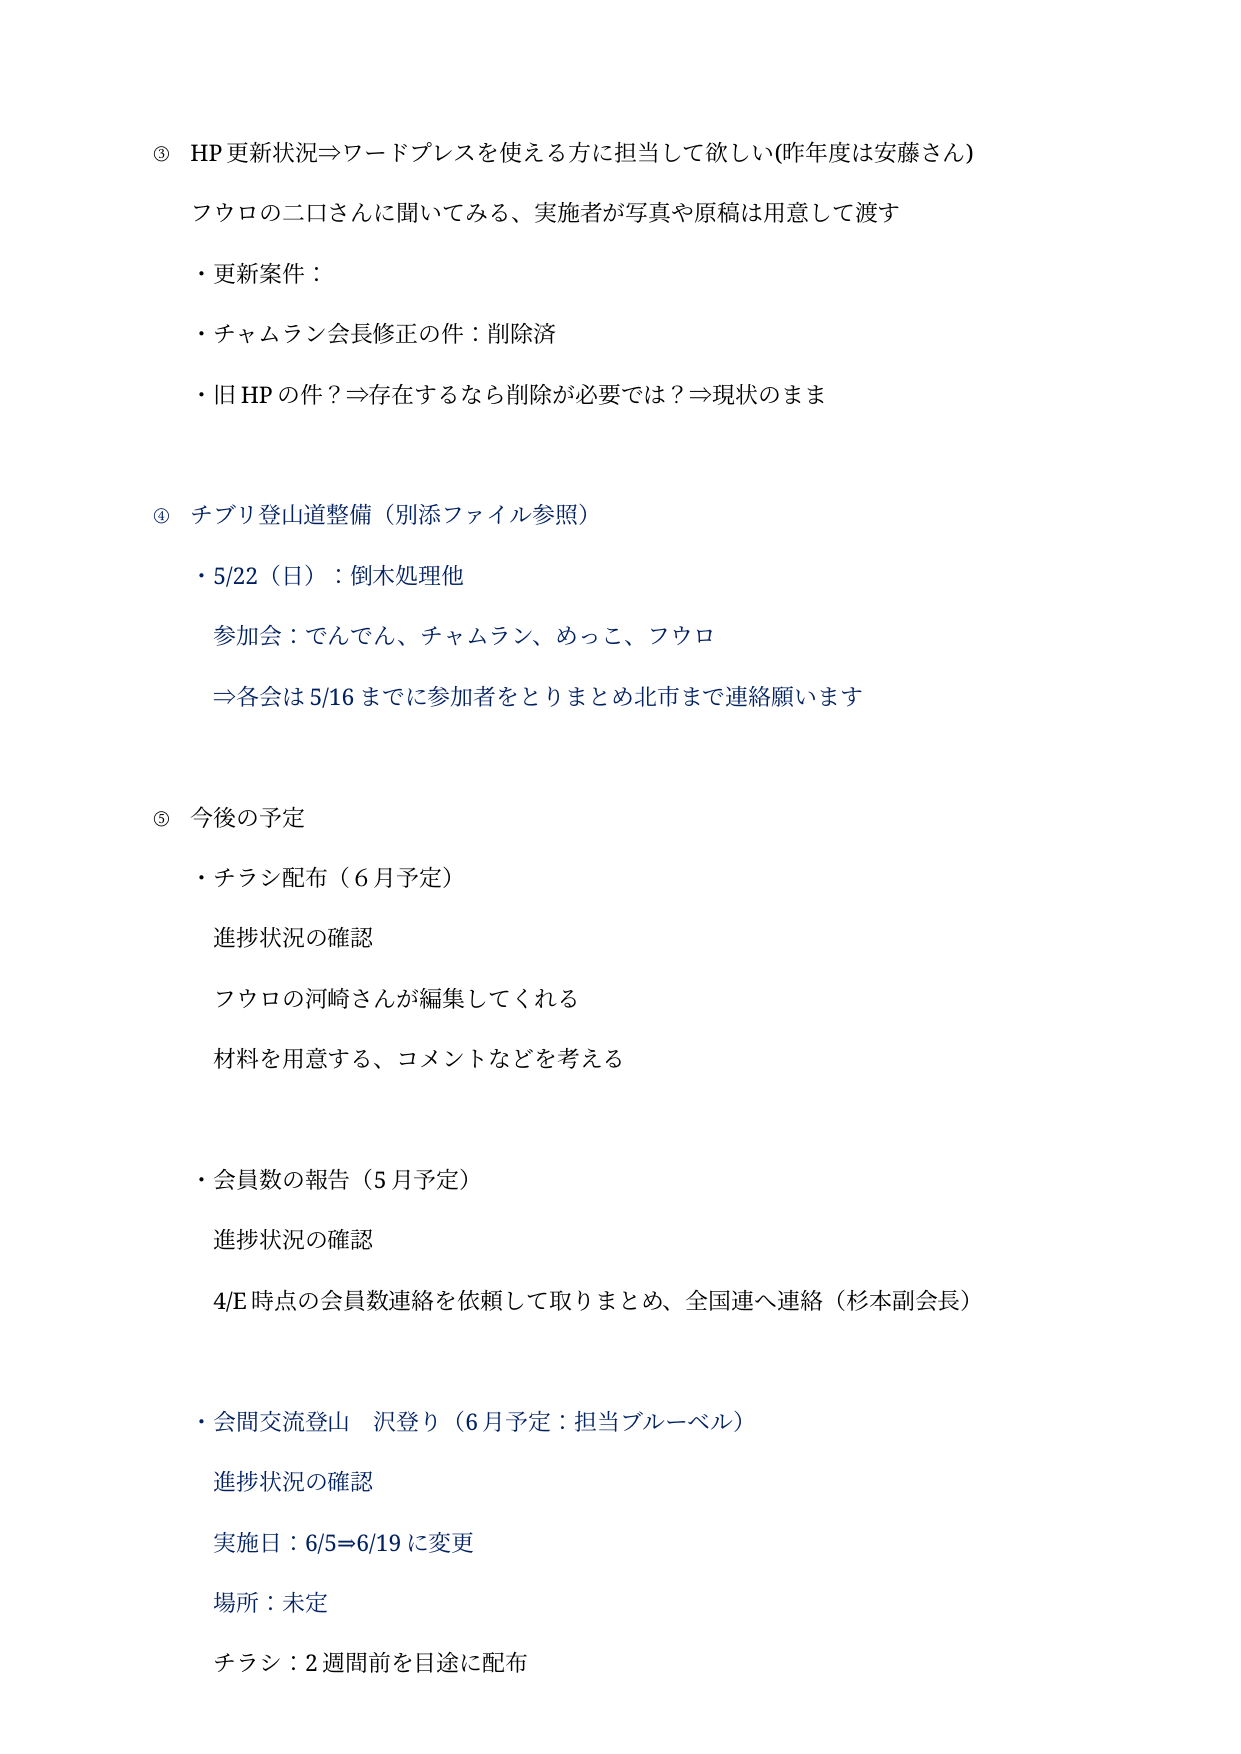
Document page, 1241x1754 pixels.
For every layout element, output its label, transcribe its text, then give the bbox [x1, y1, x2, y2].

list 進捗状況の確認 [190, 1209, 1134, 1269]
list 場所：未定 [190, 1571, 1134, 1632]
list フウロの二口さんに聞いてみる、実施者が写真や原稿は用意して渡す [190, 182, 1134, 242]
list チブリ登山道整備（別添ファイル参照） [153, 484, 1134, 544]
list 参加会：でんでん、チャムラン、めっこ、フウロ [190, 605, 1134, 665]
text ・旧HPの件？⇒存在するなら削除が必要では？⇒現状のまま [190, 363, 1134, 423]
list フウロの河崎さんが編集してくれる [190, 967, 1134, 1028]
list 今後の予定 [153, 786, 1134, 846]
list 4/E時点の会員数連絡を依頼して取りまとめ、全国連へ連絡（杉本副会長） [190, 1269, 1134, 1330]
list ⇒各会は5/16までに参加者をとりまとめ北市まで連絡願います [190, 665, 1134, 726]
list ・会間交流登山 沢登り（6月予定：担当ブルーベル） [190, 1390, 1134, 1451]
list 材料を用意する、コメントなどを考える [190, 1028, 1134, 1088]
list HP更新状況⇒ワードプレスを使える方に担当して欲しい(昨年度は安藤さん) [153, 121, 1134, 182]
text ・チャムラン会長修正の件：削除済 [190, 303, 1134, 363]
list ・5/22（日）：倒木処理他 [190, 544, 1134, 605]
list チラシ：2週間前を目途に配布 [190, 1632, 1134, 1692]
list 進捗状況の確認 [190, 907, 1134, 967]
list ・会員数の報告（5月予定） [190, 1148, 1134, 1209]
list ・チラシ配布（６月予定） [190, 846, 1134, 907]
list 進捗状況の確認 [190, 1451, 1134, 1511]
list 実施日：6/5⇒6/19に変更 [190, 1511, 1134, 1571]
list ・更新案件： [190, 242, 1134, 303]
